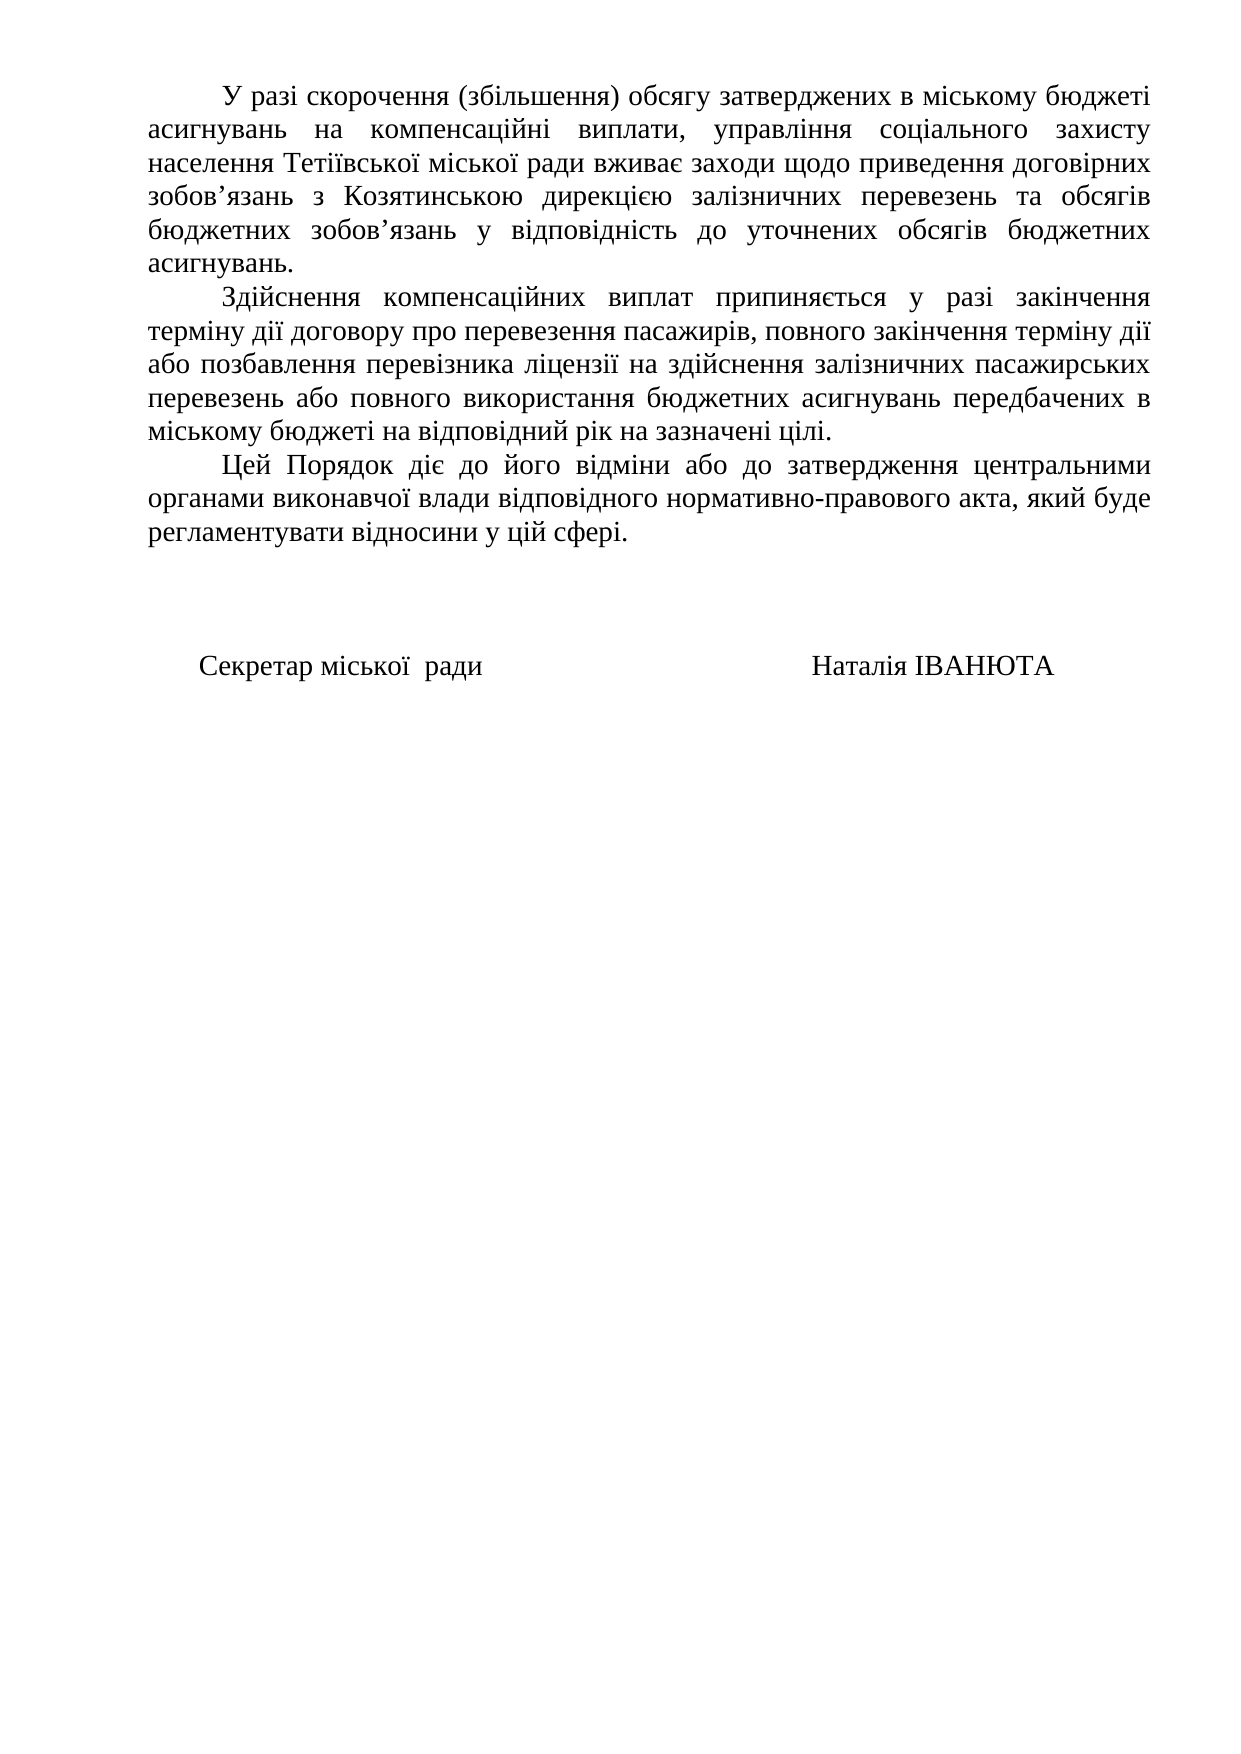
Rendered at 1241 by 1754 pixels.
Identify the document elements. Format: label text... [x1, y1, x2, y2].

text У разі скорочення (збільшення) обсягу затверджених в міському бюджеті асигнувань на компенсаційні виплати, управління соціального захисту населення Тетіївської міської ради вживає заходи щодо приведення договірних зобов’язань з Козятинською дирекцією залізничних перевезень та обсягів бюджетних зобов’язань у відповідність до уточнених обсягів бюджетних асигнувань. [148, 78, 1152, 279]
text Цей Порядок діє до його відміни або до затвердження центральними органами виконавчої влади відповідного нормативно-правового акта, який буде регламентувати відносини у цій сфері. [148, 447, 1152, 547]
text Здійснення компенсаційних виплат припиняється у разі закінчення терміну дії договору про перевезення пасажирів, повного закінчення терміну дії або позбавлення перевізника ліцензії на здійснення залізничних пасажирських перевезень або повного використання бюджетних асигнувань передбачених в міському бюджеті на відповідний рік на зазначені цілі. [148, 279, 1152, 447]
text Секретар міської ради Наталія ІВАНЮТА [148, 648, 1152, 682]
